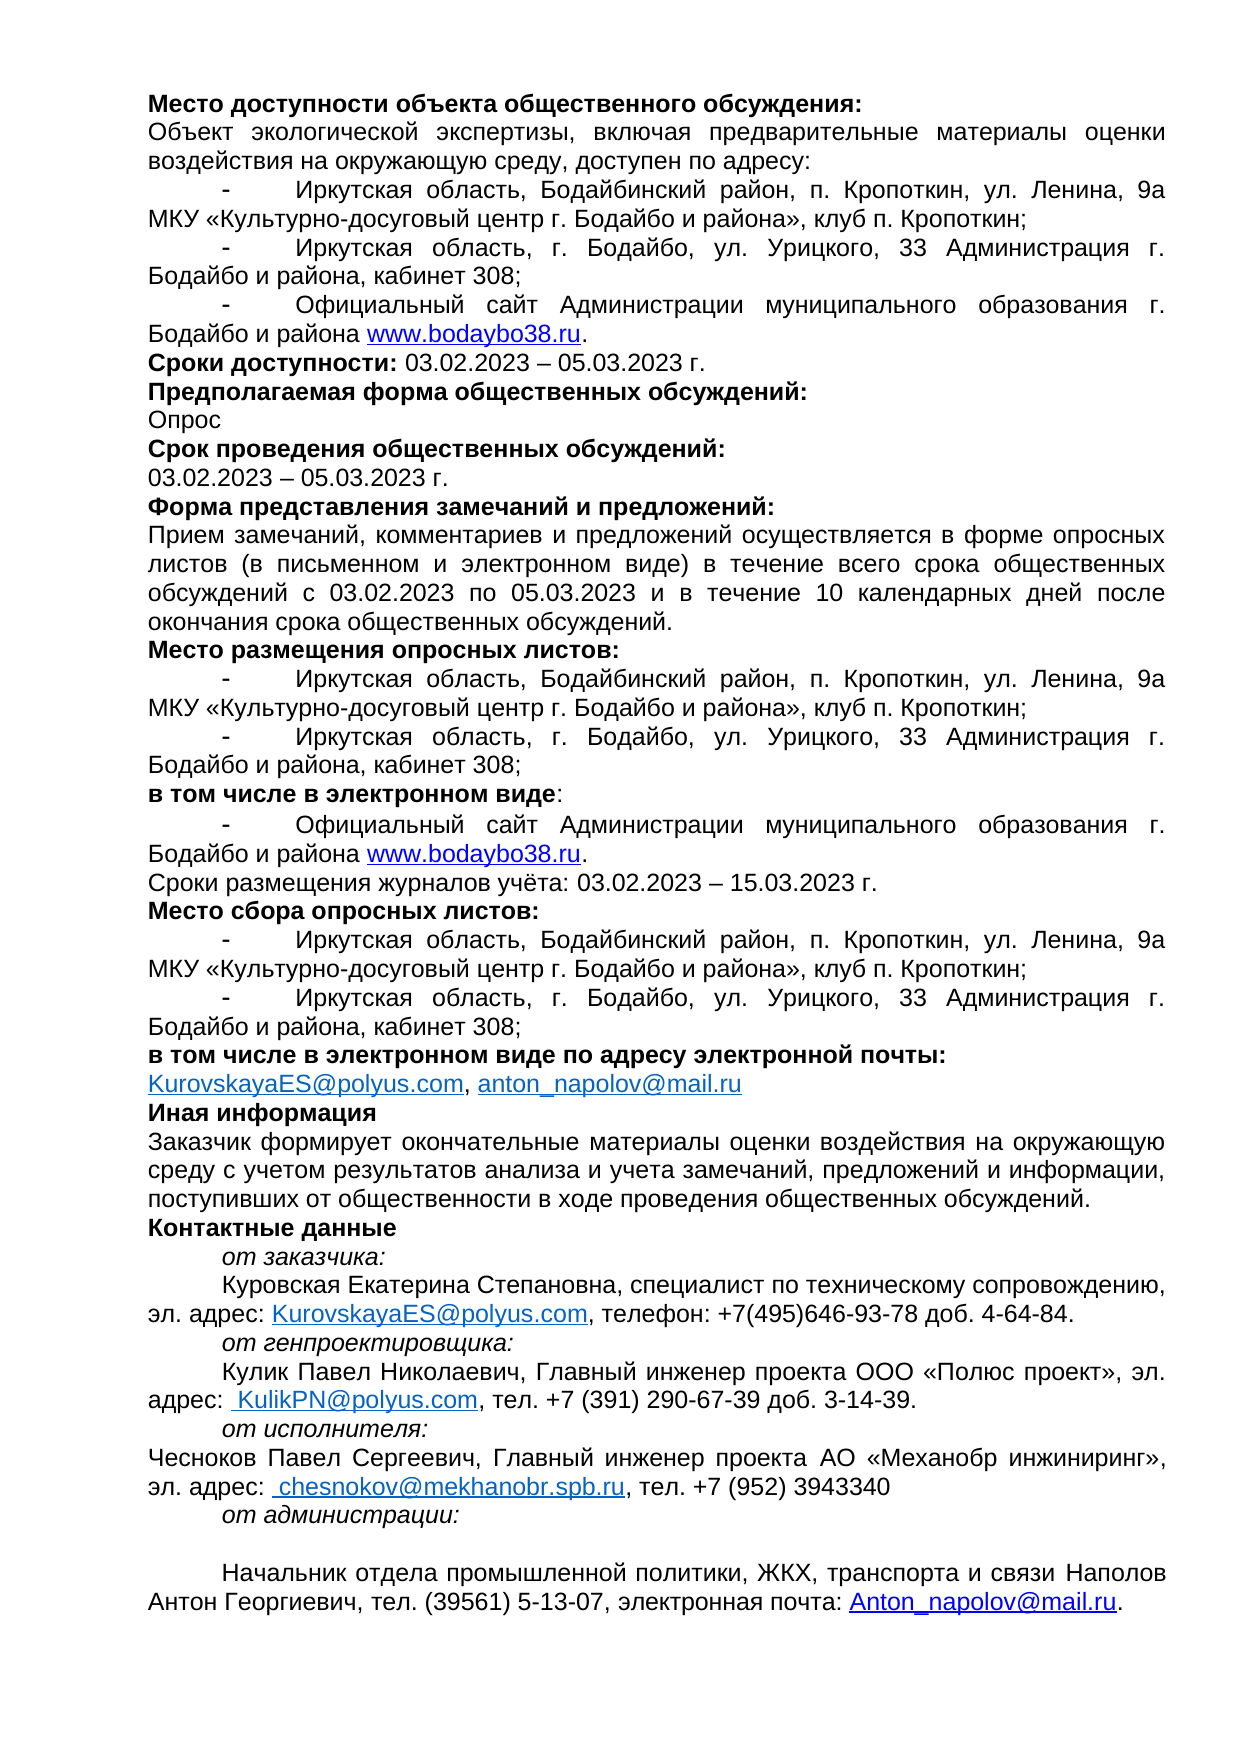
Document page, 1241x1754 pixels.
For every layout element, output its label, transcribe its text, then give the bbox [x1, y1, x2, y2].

list Иркутская область, г. Бодайбо, ул. Урицкого, 33 Администрация г. Бодайбо и района, кабинет 308; [148, 722, 1167, 779]
text 03.02.2023 – 05.03.2023 г. [148, 463, 1167, 491]
text Опрос [148, 405, 1167, 434]
text Кулик Павел Николаевич, Главный инженер проекта ООО «Полюс проект», эл. адрес: KulikPN@polyus.com, тел. +7 (391) 290-67-39 доб. 3-14-39. [148, 1357, 1167, 1414]
text Прием замечаний, комментариев и предложений осуществляется в форме опросных листов (в письменном и электронном виде) в течение всего срока общественных обсуждений с 03.02.2023 по 05.03.2023 и в течение 10 календарных дней после окончания срока общественных обсуждений. [148, 520, 1167, 635]
text Место размещения опросных листов: [148, 635, 1167, 664]
text Куровская Екатерина Степановна, специалист по техническому сопровождению, эл. адрес: KurovskayaES@polyus.com, телефон: +7(495)646-93-78 доб. 4-64-84. [148, 1270, 1167, 1328]
list Официальный сайт Администрации муниципального образования г. Бодайбо и района www.bodaybo38.ru. [148, 290, 1167, 348]
text от заказчика: [148, 1242, 1167, 1270]
text KurovskayaES@polyus.com, anton_napolov@mail.ru [148, 1069, 1167, 1098]
text в том числе в электронном виде: [148, 779, 1167, 808]
list Иркутская область, г. Бодайбо, ул. Урицкого, 33 Администрация г. Бодайбо и района, кабинет 308; [148, 232, 1167, 290]
text Предполагаемая форма общественных обсуждений: [148, 376, 1167, 405]
text Срок проведения общественных обсуждений: [148, 434, 1167, 463]
text Место сбора опросных листов: [148, 896, 1167, 925]
text Сроки размещения журналов учёта: 03.02.2023 – 15.03.2023 г. [148, 868, 1167, 896]
list Иркутская область, Бодайбинский район, п. Кропоткин, ул. Ленина, 9а МКУ «Культурно-досуговый центр г. Бодайбо и района», клуб п. Кропоткин; [148, 925, 1167, 983]
text Чесноков Павел Сергеевич, Главный инженер проекта АО «Механобр инжиниринг», эл. адрес: chesnokov@mekhanobr.spb.ru, тел. +7 (952) 3943340 [148, 1443, 1167, 1500]
list Иркутская область, Бодайбинский район, п. Кропоткин, ул. Ленина, 9а МКУ «Культурно-досуговый центр г. Бодайбо и района», клуб п. Кропоткин; [148, 175, 1167, 232]
text Сроки доступности: 03.02.2023 – 05.03.2023 г. [148, 348, 1167, 376]
text Место доступности объекта общественного обсуждения: [148, 89, 1167, 117]
text Форма представления замечаний и предложений: [148, 491, 1167, 520]
text от исполнителя: [148, 1414, 1167, 1443]
list Иркутская область, г. Бодайбо, ул. Урицкого, 33 Администрация г. Бодайбо и района, кабинет 308; [148, 983, 1167, 1040]
text Контактные данные [148, 1213, 1167, 1242]
text от администрации: [148, 1500, 1167, 1529]
list Иркутская область, Бодайбинский район, п. Кропоткин, ул. Ленина, 9а МКУ «Культурно-досуговый центр г. Бодайбо и района», клуб п. Кропоткин; [148, 664, 1167, 722]
list Официальный сайт Администрации муниципального образования г. Бодайбо и района www.bodaybo38.ru. [148, 810, 1167, 868]
text Заказчик формирует окончательные материалы оценки воздействия на окружающую среду с учетом результатов анализа и учета замечаний, предложений и информации, поступивших от общественности в ходе проведения общественных обсуждений. [148, 1127, 1167, 1213]
text Начальник отдела промышленной политики, ЖКХ, транспорта и связи Наполов Антон Георгиевич, тел. (39561) 5-13-07, электронная почта: Anton_napolov@mail.ru. [148, 1558, 1167, 1615]
text Объект экологической экспертизы, включая предварительные материалы оценки воздействия на окружающую среду, доступен по адресу: [148, 117, 1167, 175]
text в том числе в электронном виде по адресу электронной почты: [148, 1040, 1167, 1069]
text Иная информация [148, 1098, 1167, 1127]
text от генпроектировщика: [148, 1328, 1167, 1357]
